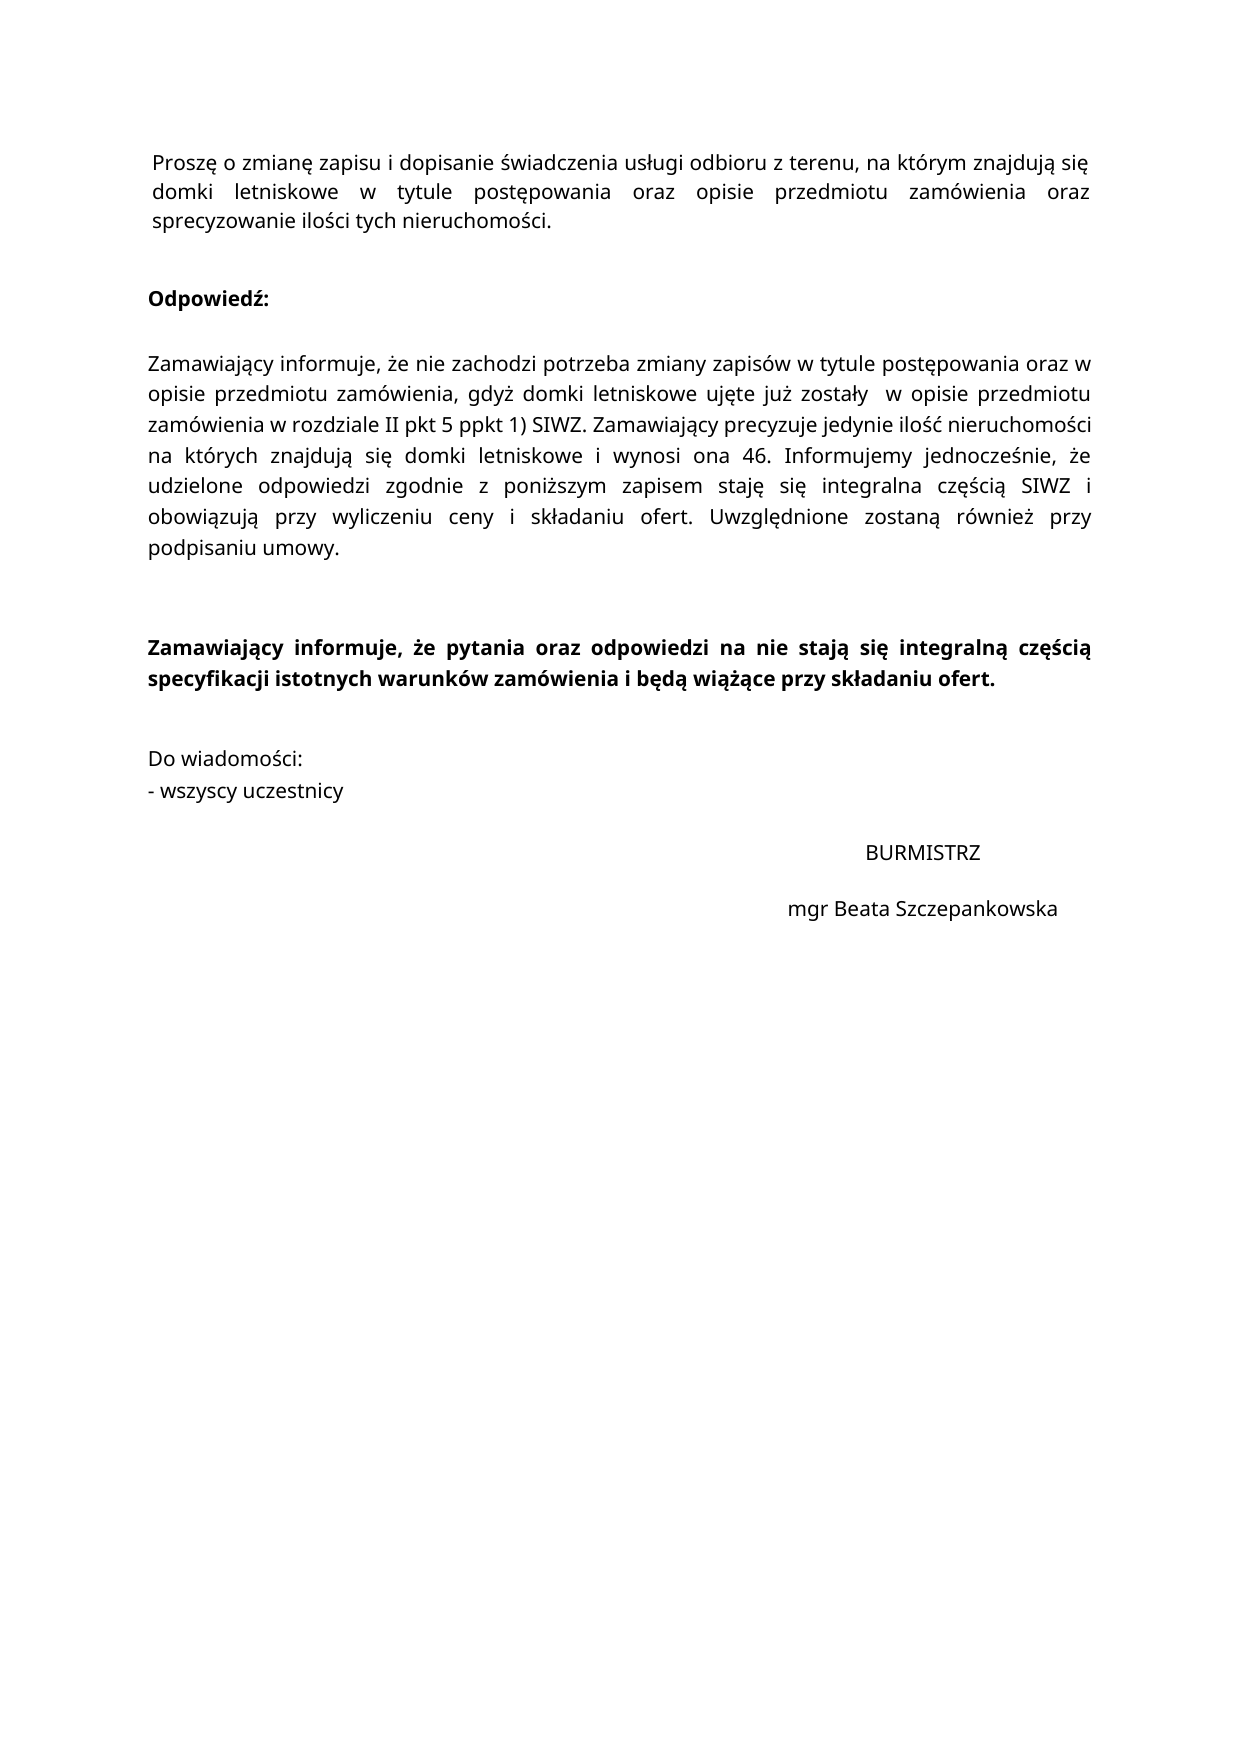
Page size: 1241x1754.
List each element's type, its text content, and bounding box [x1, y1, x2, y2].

text mgr Beata Szczepankowska [753, 894, 1093, 923]
text BURMISTRZ [753, 838, 1093, 866]
text Proszę o zmianę zapisu i dopisanie świadczenia usługi odbioru z terenu, na którym znajdują się domki letniskowe w tytule postępowania oraz opisie przedmiotu zamówienia oraz sprecyzowanie ilości tych nieruchomości. [152, 148, 1091, 234]
text Zamawiający informuje, że pytania oraz odpowiedzi na nie stają się integralną częścią specyfikacji istotnych warunków zamówienia i będą wiążące przy składaniu ofert. [148, 633, 1093, 692]
text Zamawiający informuje, że nie zachodzi potrzeba zmiany zapisów w tytule postępowania oraz w opisie przedmiotu zamówienia, gdyż domki letniskowe ujęte już zostały w opisie przedmiotu zamówienia w rozdziale II pkt 5 ppkt 1) SIWZ. Zamawiający precyzuje jedynie ilość nieruchomości na których znajdują się domki letniskowe i wynosi ona 46. Informujemy jednocześnie, że udzielone odpowiedzi zgodnie z poniższym zapisem staję się integralna częścią SIWZ i obowiązują przy wyliczeniu ceny i składaniu ofert. Uwzględnione zostaną również przy podpisaniu umowy. [148, 349, 1093, 561]
text Odpowiedź: [148, 284, 1093, 312]
text - wszyscy uczestnicy [148, 777, 1093, 805]
text Do wiadomości: [148, 744, 1093, 772]
